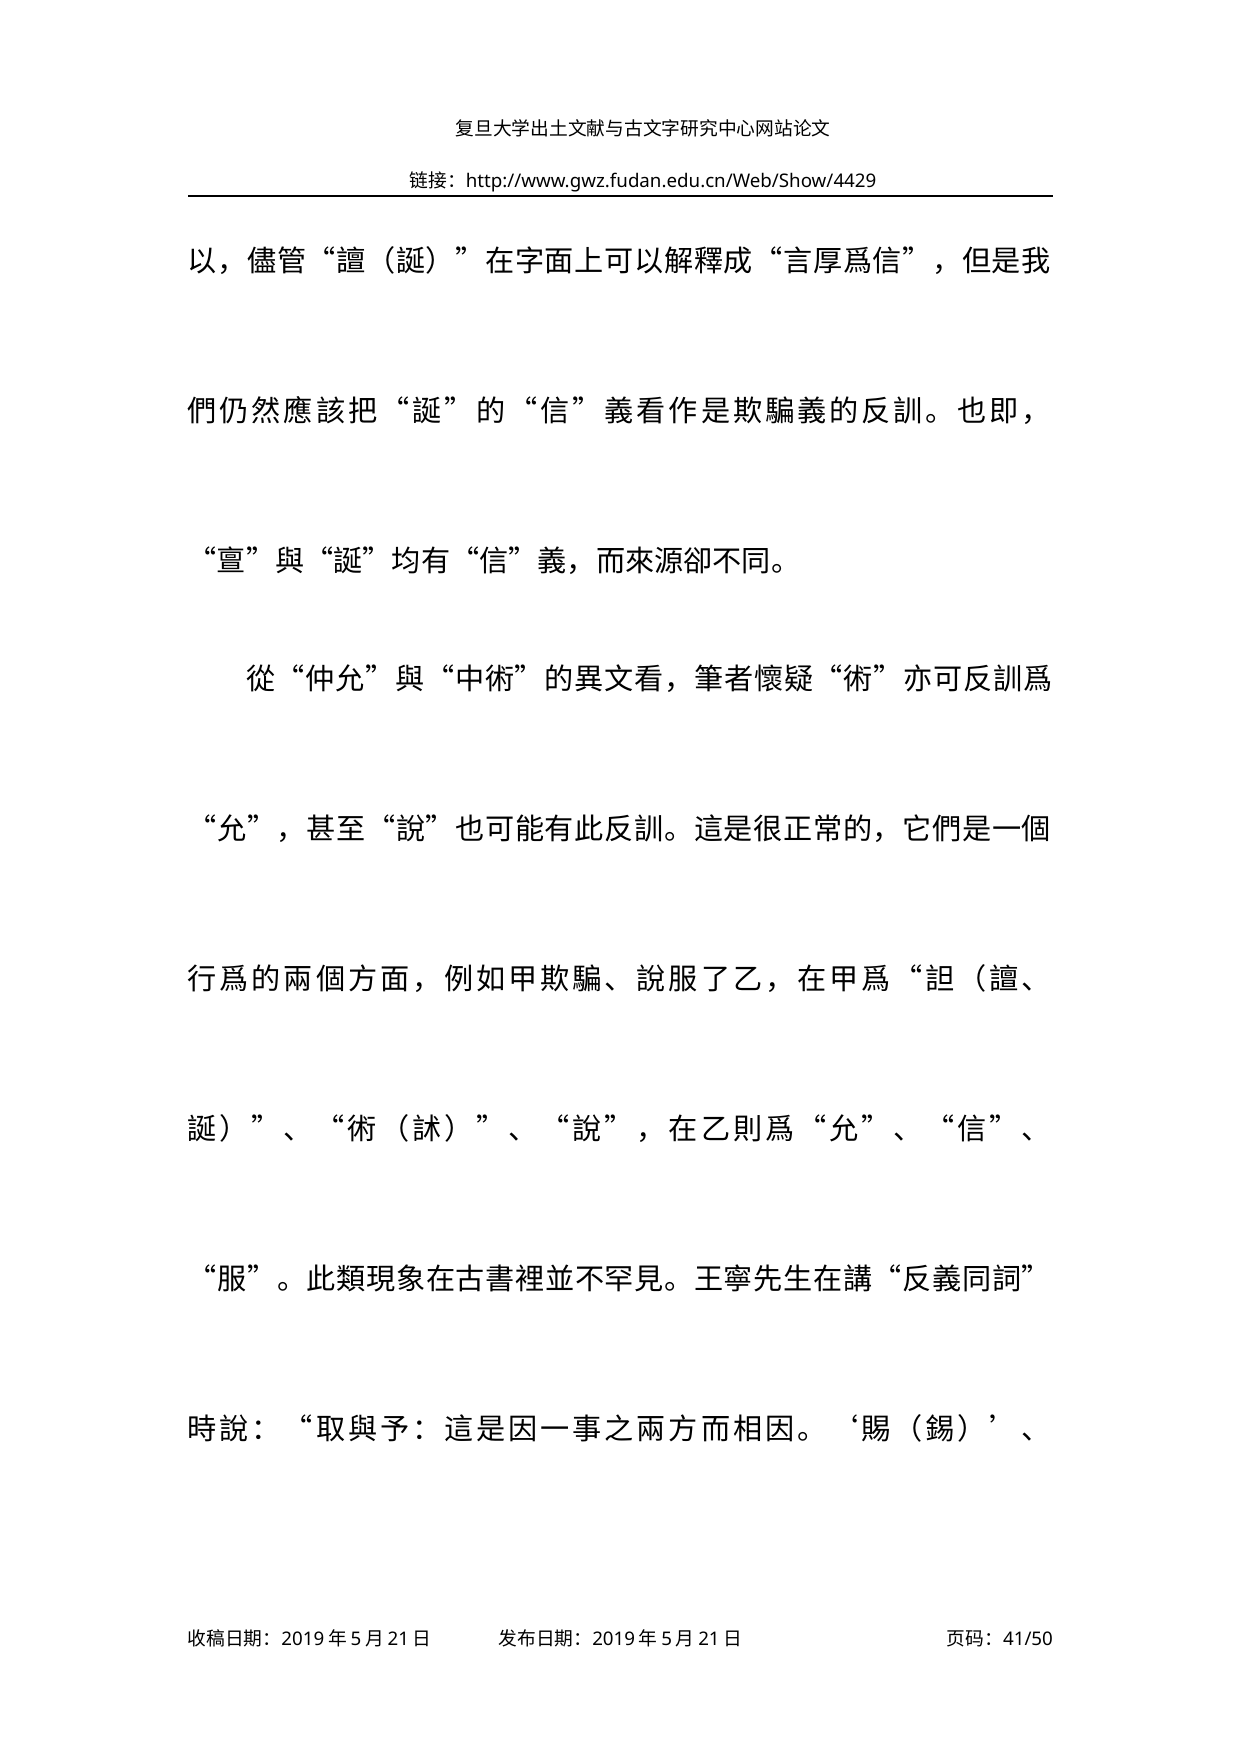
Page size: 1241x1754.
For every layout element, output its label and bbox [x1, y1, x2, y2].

text [187, 639, 1053, 1464]
text [187, 222, 1053, 597]
